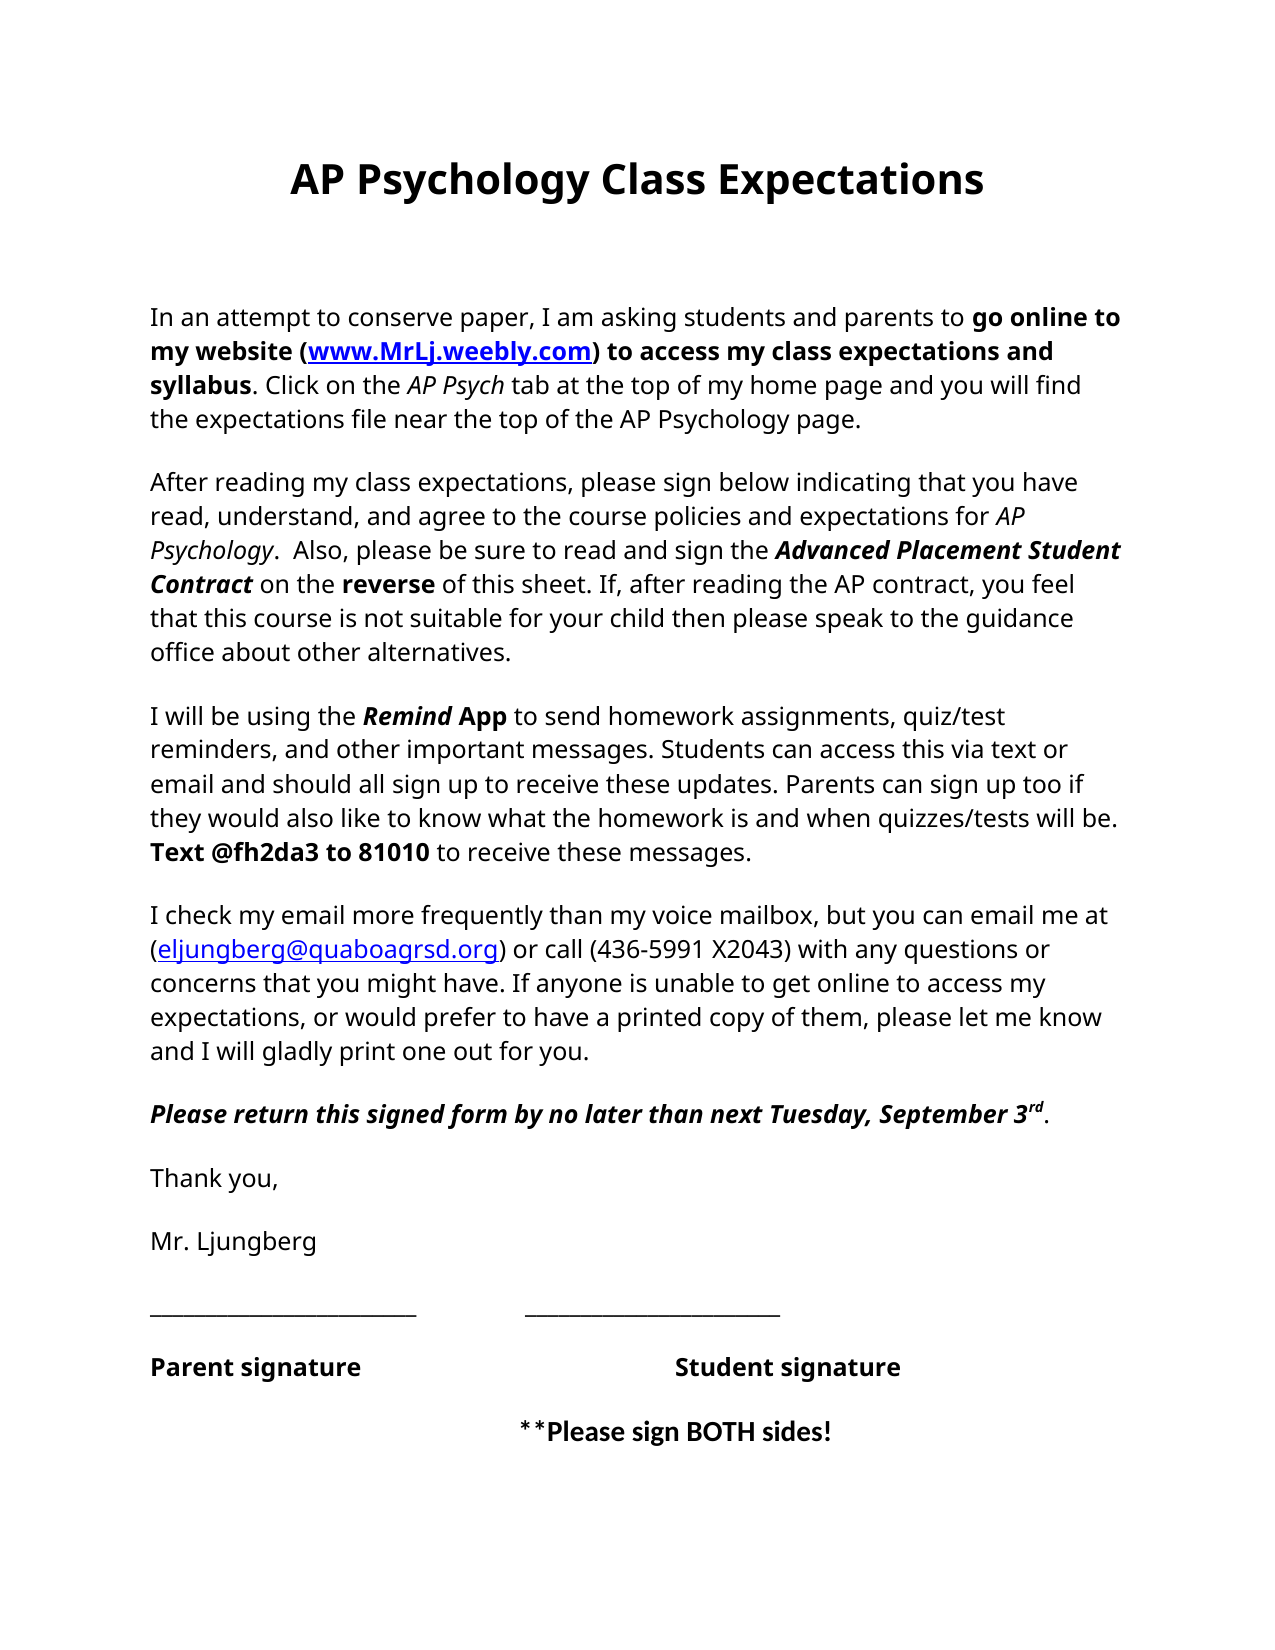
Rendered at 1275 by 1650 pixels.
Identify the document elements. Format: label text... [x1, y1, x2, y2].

text Please return this signed form by no later than next Tuesday, September 3rd. [150, 1097, 1125, 1131]
text In an attempt to conserve paper, I am asking students and parents to go online to my website (www.MrLj.weebly.com) to access my class expectations and syllabus. Click on the AP Psych tab at the top of my home page and you will find the expectations file near the top of the AP Psychology page. [150, 299, 1125, 435]
text After reading my class expectations, please sign below indicating that you have read, understand, and agree to the course policies and expectations for AP Psychology. Also, please be sure to read and sign the Advanced Placement Student Contract on the reverse of this sheet. If, after reading the AP contract, you feel that this course is not suitable for your child then please speak to the guidance office about other alternatives. [150, 464, 1125, 669]
list **Please sign BOTH sides! [225, 1413, 1125, 1449]
text Parent signature Student signature [150, 1350, 1125, 1384]
text ________________________ _______________________ [150, 1287, 1125, 1321]
text Mr. Ljungberg [150, 1223, 1125, 1258]
text I will be using the Remind App to send homework assignments, quiz/test reminders, and other important messages. Students can access this via text or email and should all sign up to receive these updates. Parents can sign up too if they would also like to know what the homework is and when quizzes/tests will be. Text @fh2da3 to 81010 to receive these messages. [150, 698, 1125, 868]
text AP Psychology Class Expectations [150, 150, 1125, 207]
text I check my email more frequently than my voice mailbox, but you can email me at (eljungberg@quaboagrsd.org) or call (436-5991 X2043) with any questions or concerns that you might have. If anyone is unable to get online to access my expectations, or would prefer to have a printed copy of them, please let me know and I will gladly print one out for you. [150, 898, 1125, 1068]
text Thank you, [150, 1160, 1125, 1194]
